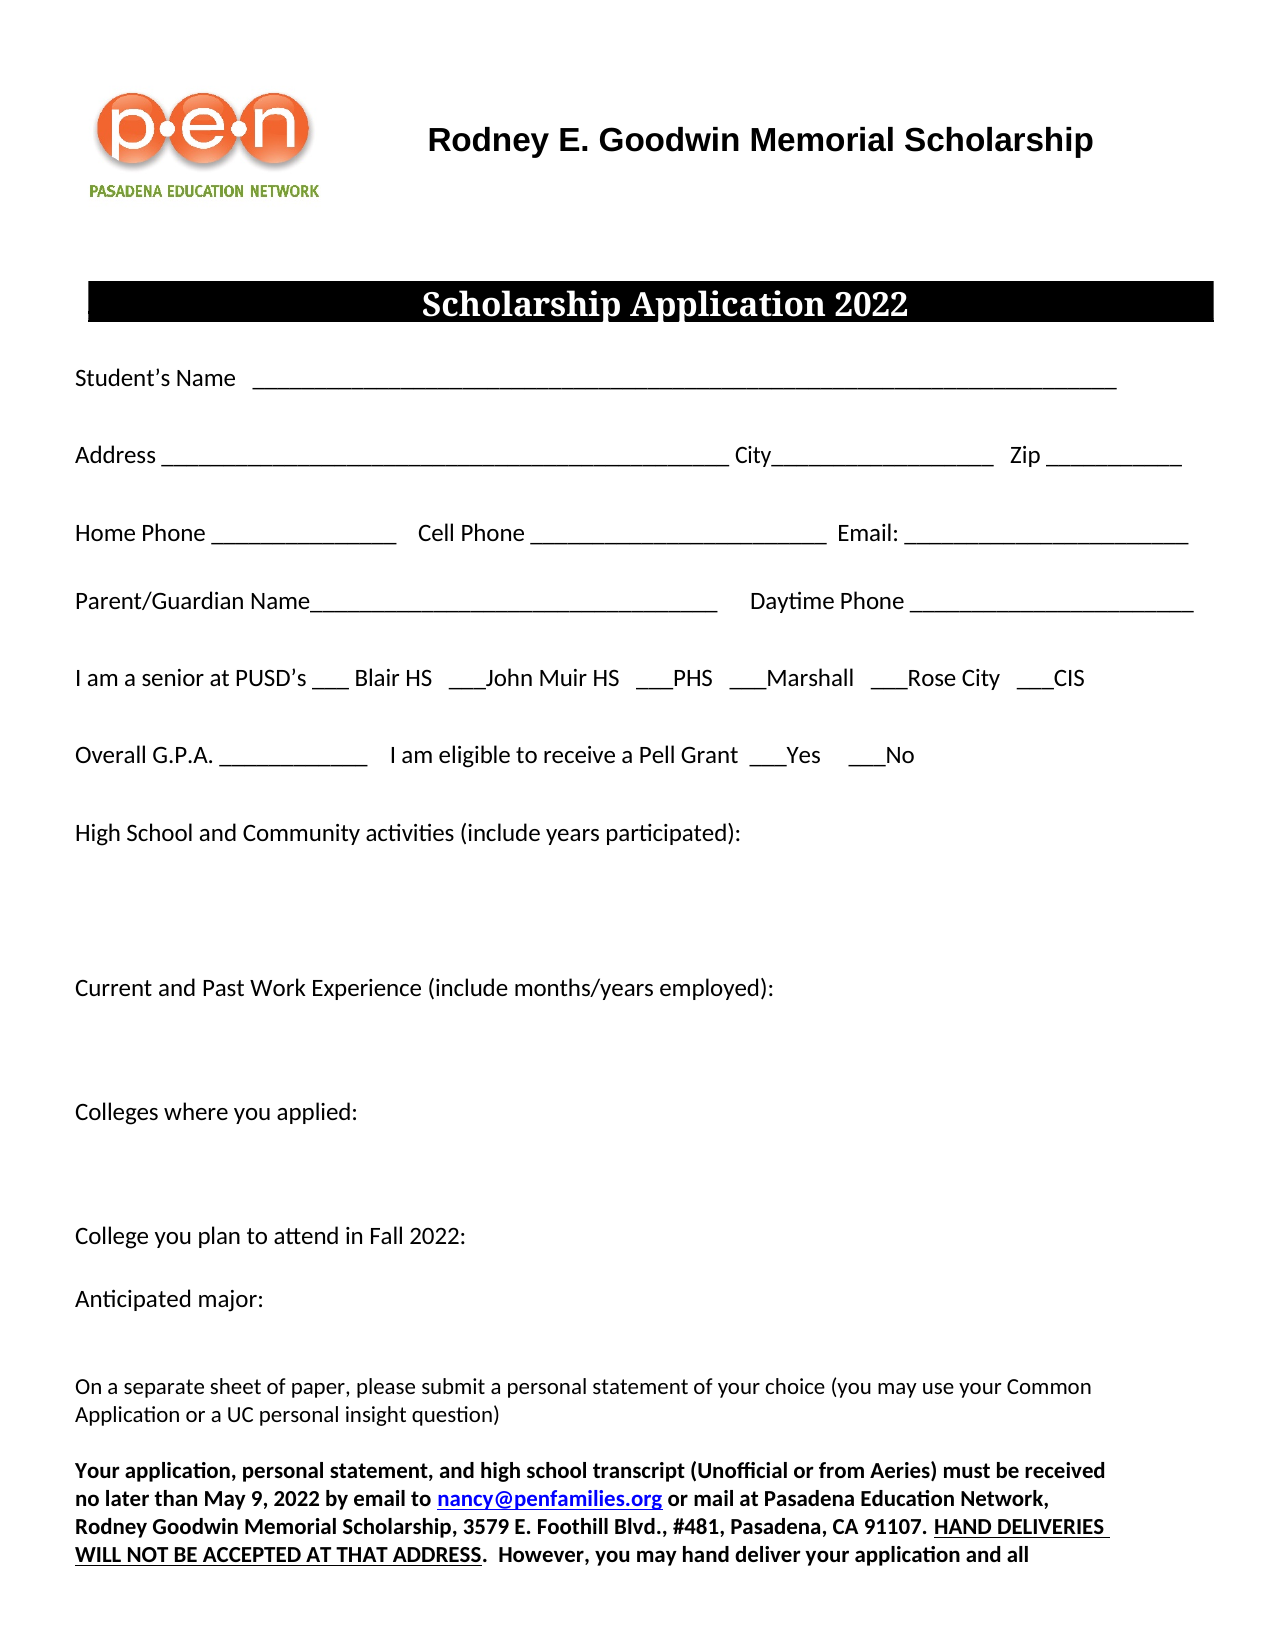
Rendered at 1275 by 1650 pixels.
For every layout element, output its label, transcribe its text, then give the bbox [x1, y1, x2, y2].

text Colleges where you applied: [75, 1096, 1200, 1126]
subtitle Rodney E. Goodwin Memorial Scholarship [321, 120, 1200, 197]
text Current and Past Work Experience (include months/years employed): [75, 972, 1200, 1002]
text Overall G.P.A. ____________ I am eligible to receive a Pell Grant ___Yes ___No [75, 739, 1200, 770]
text Anticipated major: [75, 1283, 1200, 1313]
text On a separate sheet of paper, please submit a personal statement of your choice (you may use your Common Application or a UC personal insight question) [75, 1372, 1200, 1428]
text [75, 1456, 1112, 1568]
text High School and Community activities (include years participated): [75, 817, 1200, 878]
text I am a senior at PUSD’s ___ Blair HS ___John Muir HS ___PHS ___Marshall ___Rose City ___CIS [75, 662, 1200, 693]
text Home Phone _______________ Cell Phone ________________________ Email: _______________________ [75, 517, 1200, 547]
text Student’s Name ______________________________________________________________________ [75, 363, 1200, 393]
text College you plan to attend in Fall 2022: [75, 1220, 1200, 1250]
text Parent/Guardian Name_________________________________ Daytime Phone _______________________ [75, 585, 1200, 616]
text Address ______________________________________________ City__________________ Zip ___________ [75, 440, 1200, 470]
picture [87, 75, 321, 219]
